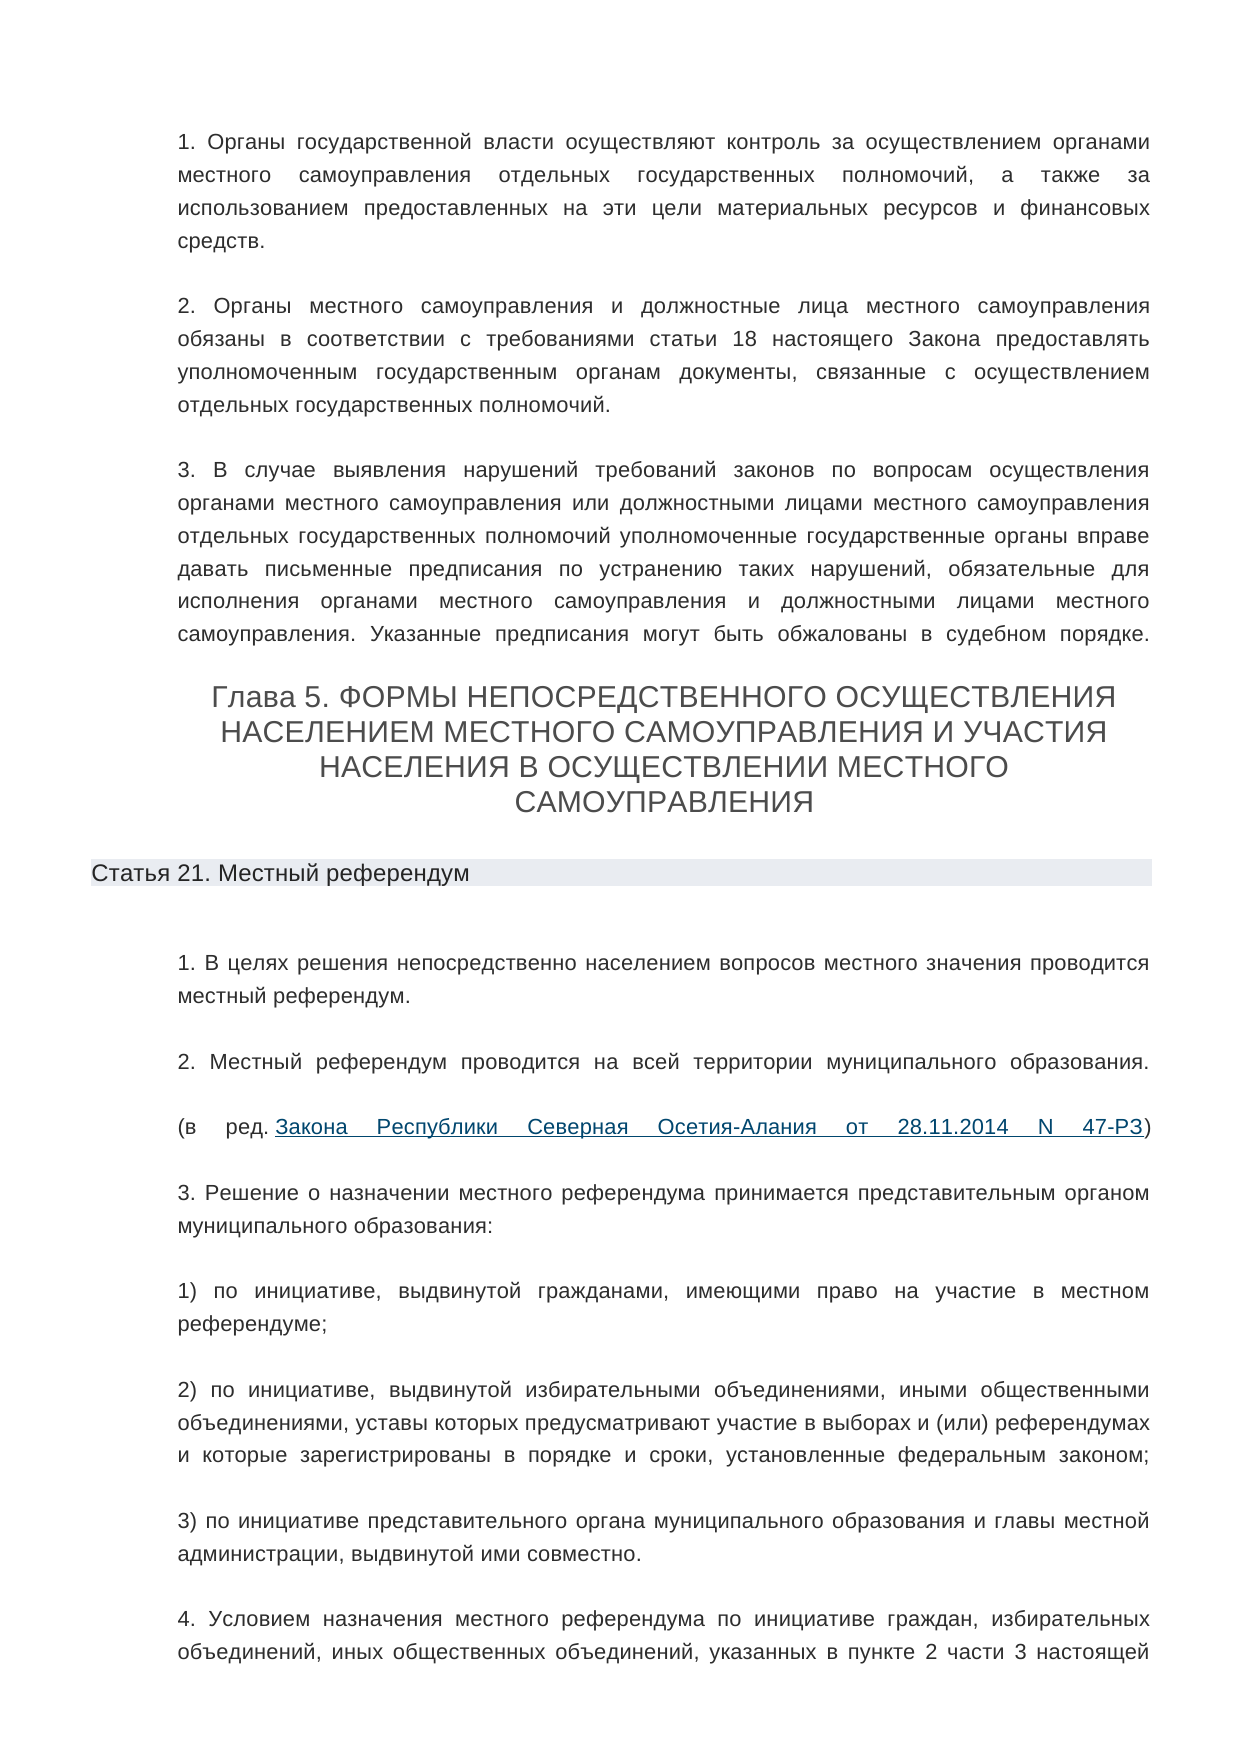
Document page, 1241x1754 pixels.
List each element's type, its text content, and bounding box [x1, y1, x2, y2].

text Статья 21. Местный референдум [91, 859, 1152, 886]
text 1. Органы государственной власти осуществляют контроль за осуществлением органами местного самоуправления отдельных государственных полномочий, а также за использованием предоставленных на эти цели материальных ресурсов и финансовых средств. 2. Органы местного самоуправления и должностные лица местного самоуправления обязаны в соответствии с требованиями статьи 18 настоящего Закона предоставлять уполномоченным государственным органам документы, связанные с осуществлением отдельных государственных полномочий. 3. В случае выявления нарушений требований законов по вопросам осуществления органами местного самоуправления или должностными лицами местного самоуправления отдельных государственных полномочий уполномоченные государственные органы вправе давать письменные предписания по устранению таких нарушений, обязательные для исполнения органами местного самоуправления и должностными лицами местного самоуправления. Указанные предписания могут быть обжалованы в судебном порядке. [177, 89, 1152, 679]
text Глава 5. ФОРМЫ НЕПОСРЕДСТВЕННОГО ОСУЩЕСТВЛЕНИЯ НАСЕЛЕНИЕМ МЕСТНОГО САМОУПРАВЛЕНИЯ И УЧАСТИЯ НАСЕЛЕНИЯ В ОСУЩЕСТВЛЕНИИ МЕСТНОГО САМОУПРАВЛЕНИЯ [177, 679, 1152, 818]
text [177, 910, 1152, 1664]
